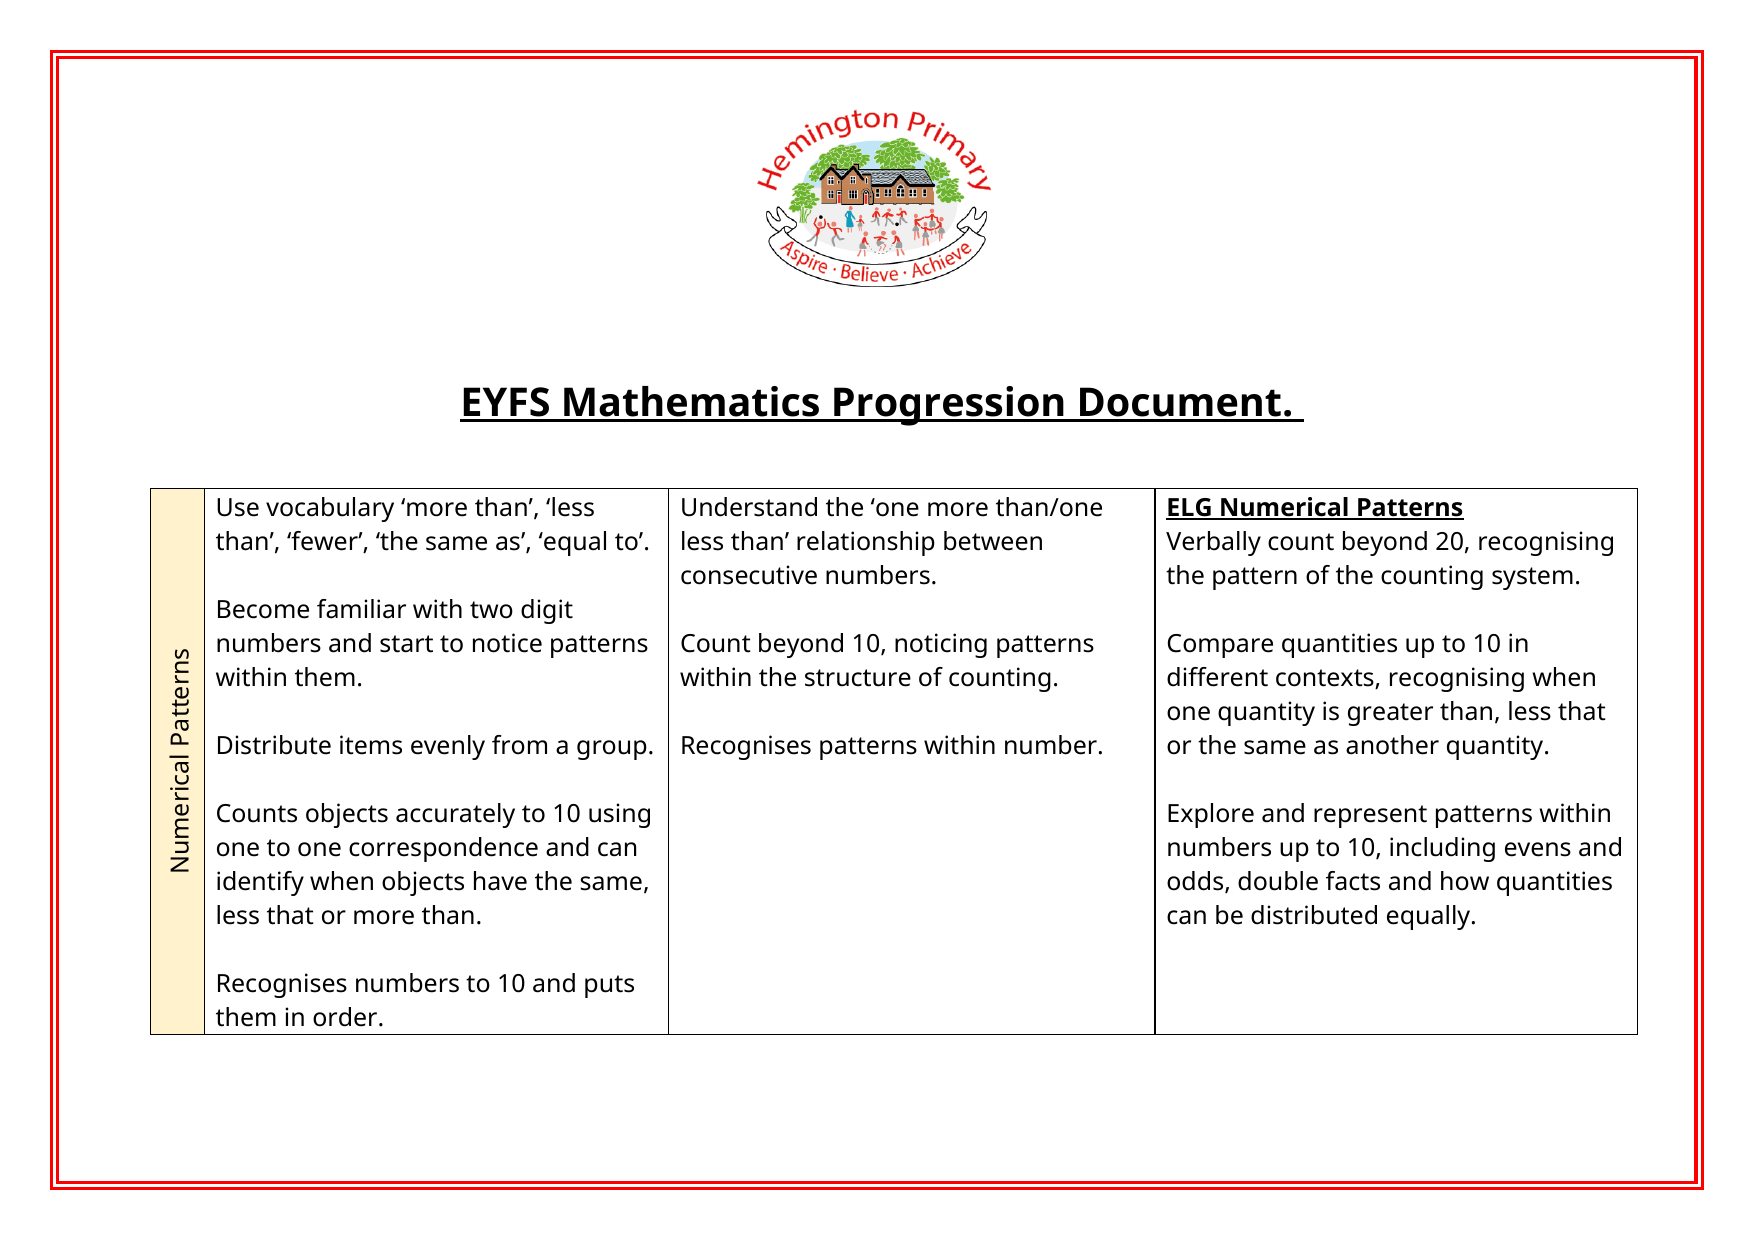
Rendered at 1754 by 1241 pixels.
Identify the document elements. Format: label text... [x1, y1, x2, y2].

table_cell Use vocabulary ‘more than’, ‘less than’, ‘fewer’, ‘the same as’, ‘equal to’. Become familiar with two digit numbers and start to notice patterns within them. Distribute items evenly from a group. Counts objects accurately to 10 using one to one correspondence and can identify when objects have the same, less that or more than. Recognises numbers to 10 and puts them in order. [205, 489, 668, 1034]
picture [752, 102, 1002, 287]
table_cell Understand the ‘one more than/one less than’ relationship between consecutive numbers. Count beyond 10, noticing patterns within the structure of counting. Recognises patterns within number. [669, 489, 1154, 1034]
table_cell ELG Numerical Patterns Verbally count beyond 20, recognising the pattern of the counting system. Compare quantities up to 10 in different contexts, recognising when one quantity is greater than, less that or the same as another quantity. Explore and represent patterns within numbers up to 10, including evens and odds, double facts and how quantities can be distributed equally. [1156, 489, 1637, 1034]
table_cell Numerical Patterns [151, 489, 204, 1034]
